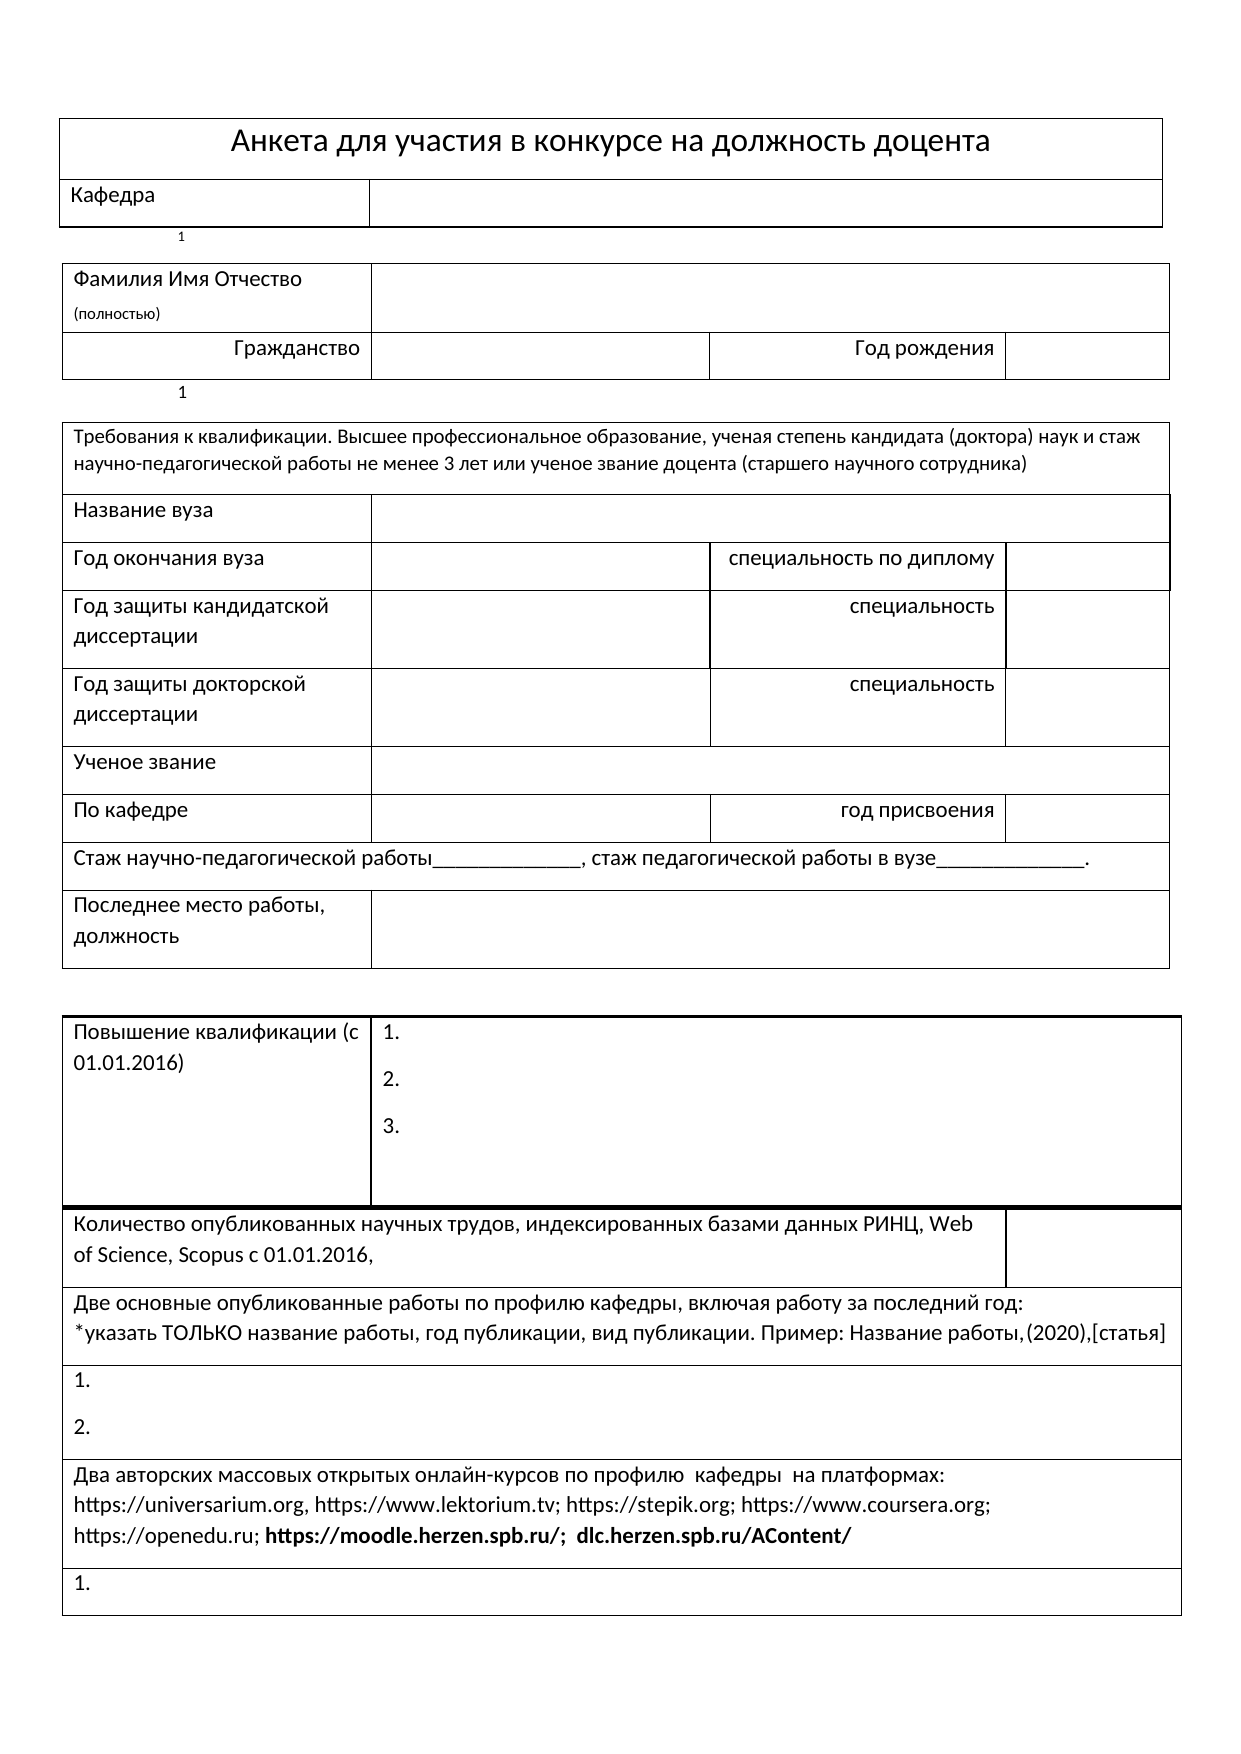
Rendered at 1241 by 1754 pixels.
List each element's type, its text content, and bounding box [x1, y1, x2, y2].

table_header Требования к квалификации. Высшее профессиональное образование, ученая степень кандидата (доктора) наук и стаж научно-педагогической работы не менее 3 лет или ученое звание доцента (старшего научного сотрудника) [63, 423, 1169, 494]
table_cell [372, 891, 1169, 967]
table_cell специальность [711, 669, 1005, 746]
table_cell [372, 669, 710, 746]
table_cell 1. 2. [63, 1366, 1181, 1459]
table_cell специальность [711, 591, 1005, 668]
table_cell [1006, 669, 1169, 746]
table_cell 1. 2. 3. [63, 1569, 1181, 1615]
table_cell [370, 180, 1162, 226]
table_cell [372, 795, 710, 842]
table_cell Два авторских массовых открытых онлайн-курсов по профилю кафедры на платформах: https://universarium.org, https://www.lektorium.tv; https://stepik.org; https://www.coursera.org; https://openedu.ru; https://moodle.herzen.spb.ru/; dlc.herzen.spb.ru/AContent/ [63, 1460, 1181, 1567]
table_cell год присвоения [711, 795, 1005, 842]
table_cell [1007, 1210, 1181, 1287]
table_cell Год рождения [710, 333, 1005, 379]
table_cell Количество опубликованных научных трудов, индексированных базами данных РИНЦ, Web of Science, Scopus с 01.01.2016, [63, 1210, 1005, 1287]
table_cell [1007, 543, 1169, 590]
table_cell [1006, 795, 1169, 842]
text 1 [177, 380, 1152, 403]
table_header Фамилия Имя Отчество (полностью) [63, 264, 371, 332]
table_cell [372, 543, 709, 590]
table_cell Стаж научно-педагогической работы_____________, стаж педагогической работы в вузе_____________. [63, 843, 1169, 889]
table_cell [372, 591, 709, 668]
table_cell Год защиты докторской диссертации [63, 669, 371, 746]
table_cell Год защиты кандидатской диссертации [63, 591, 371, 668]
table_header Анкета для участия в конкурсе на должность доцента [60, 119, 1162, 179]
table_cell [372, 747, 1169, 794]
table_header [372, 264, 1169, 332]
table_cell [1006, 333, 1169, 379]
table_cell Год окончания вуза [63, 543, 371, 590]
table_header Повышение квалификации (с 01.01.2016) [63, 1018, 370, 1205]
table_cell Ученое звание [63, 747, 371, 794]
table_cell [372, 333, 709, 379]
table_cell По кафедре [63, 795, 371, 842]
table_cell [372, 495, 1169, 542]
table_header 1. 2. 3. [372, 1018, 1181, 1205]
text 1 [177, 228, 1152, 245]
table_cell Последнее место работы, должность [63, 891, 371, 967]
table_cell Гражданство [63, 333, 371, 379]
table_cell специальность по диплому [711, 543, 1005, 590]
table_cell Кафедра [60, 180, 369, 226]
table_cell [1007, 591, 1169, 668]
table_cell Название вуза [63, 495, 371, 542]
table_cell Две основные опубликованные работы по профилю кафедры, включая работу за последний год: *указать ТОЛЬКО название работы, год публикации, вид публикации. Пример: Название работы,(2020),[статья] [63, 1288, 1181, 1364]
